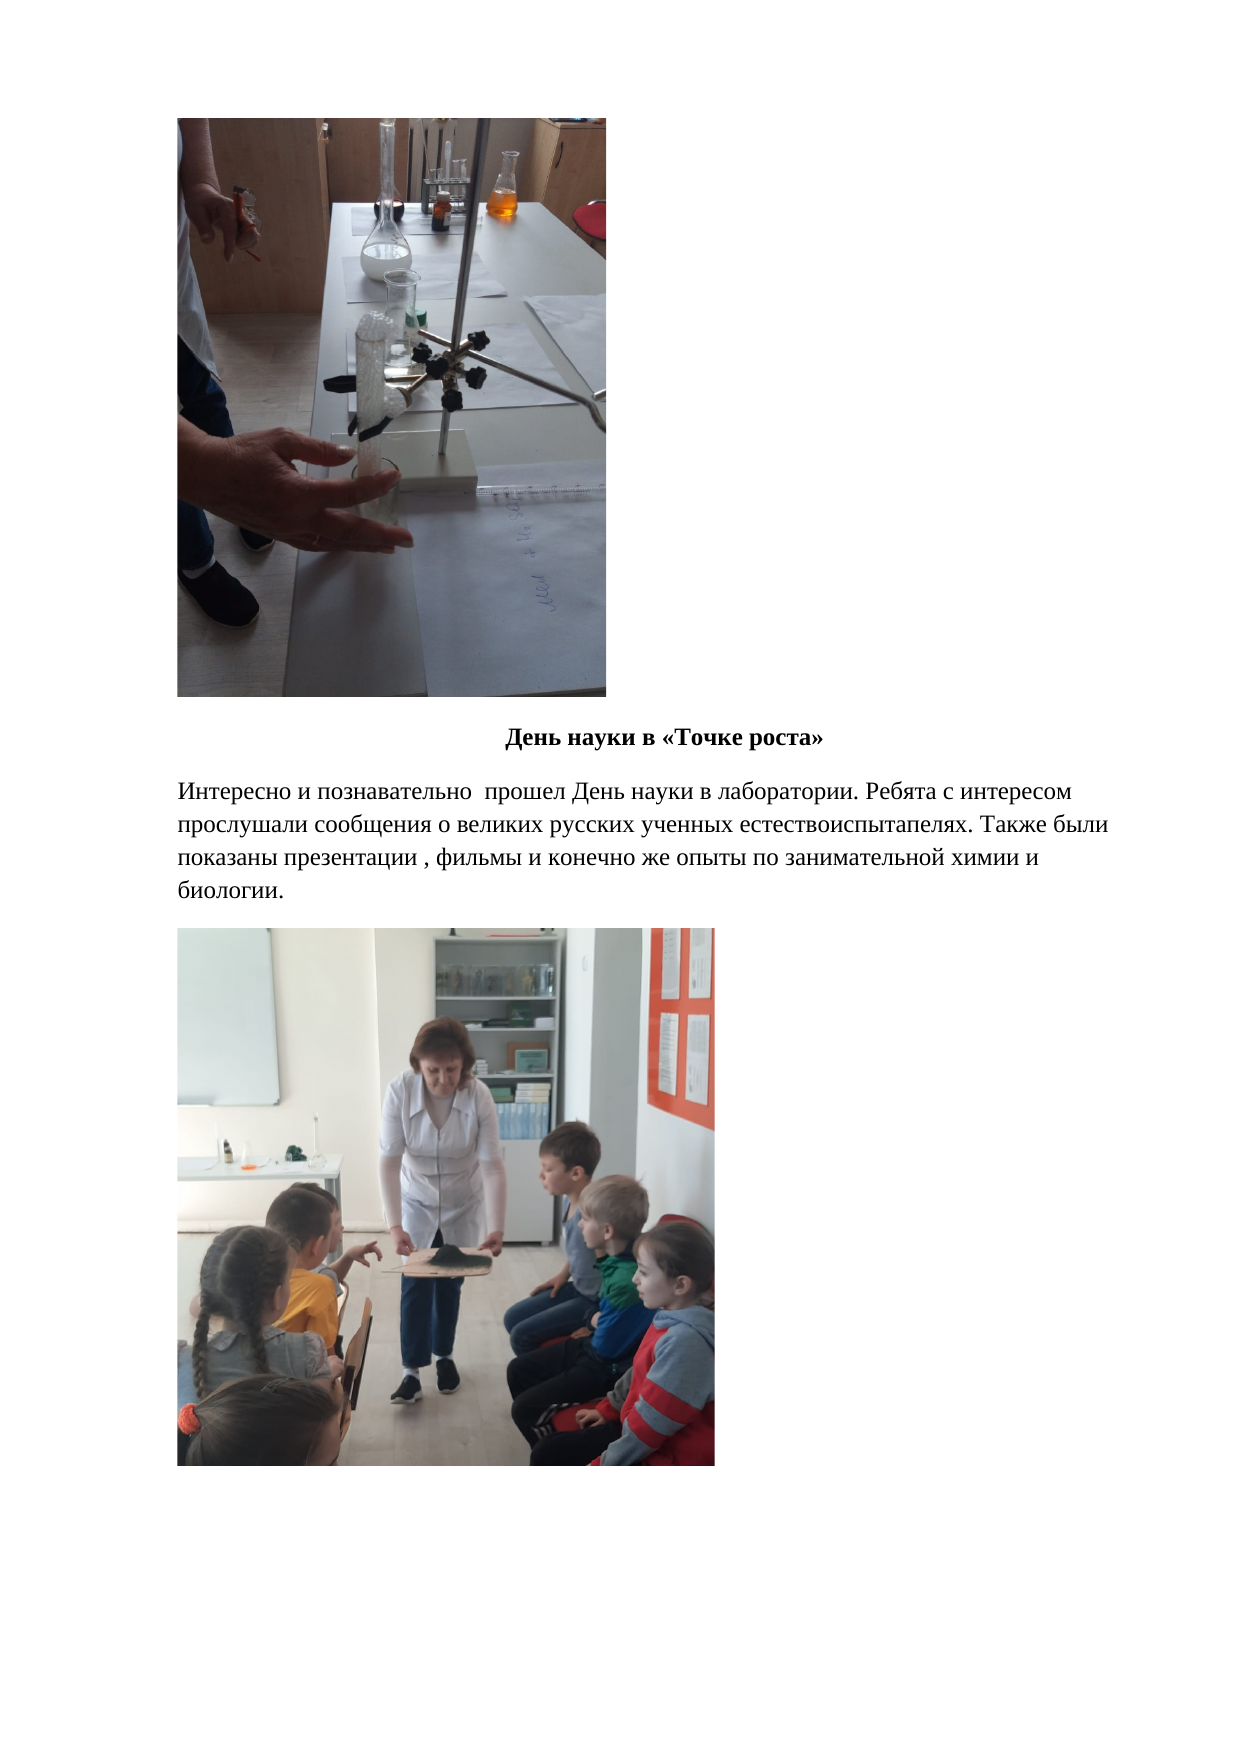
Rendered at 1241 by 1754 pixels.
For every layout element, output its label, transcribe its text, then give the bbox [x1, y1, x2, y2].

picture [177, 928, 715, 1466]
text День науки в «Точке роста» [177, 722, 1152, 751]
picture [177, 118, 607, 697]
text Интересно и познавательно прошел День науки в лаборатории. Ребята с интересом прослушали сообщения о великих русских ученных естествоиспытапелях. Также были показаны презентации , фильмы и конечно же опыты по занимательной химии и биологии. [177, 776, 1152, 903]
